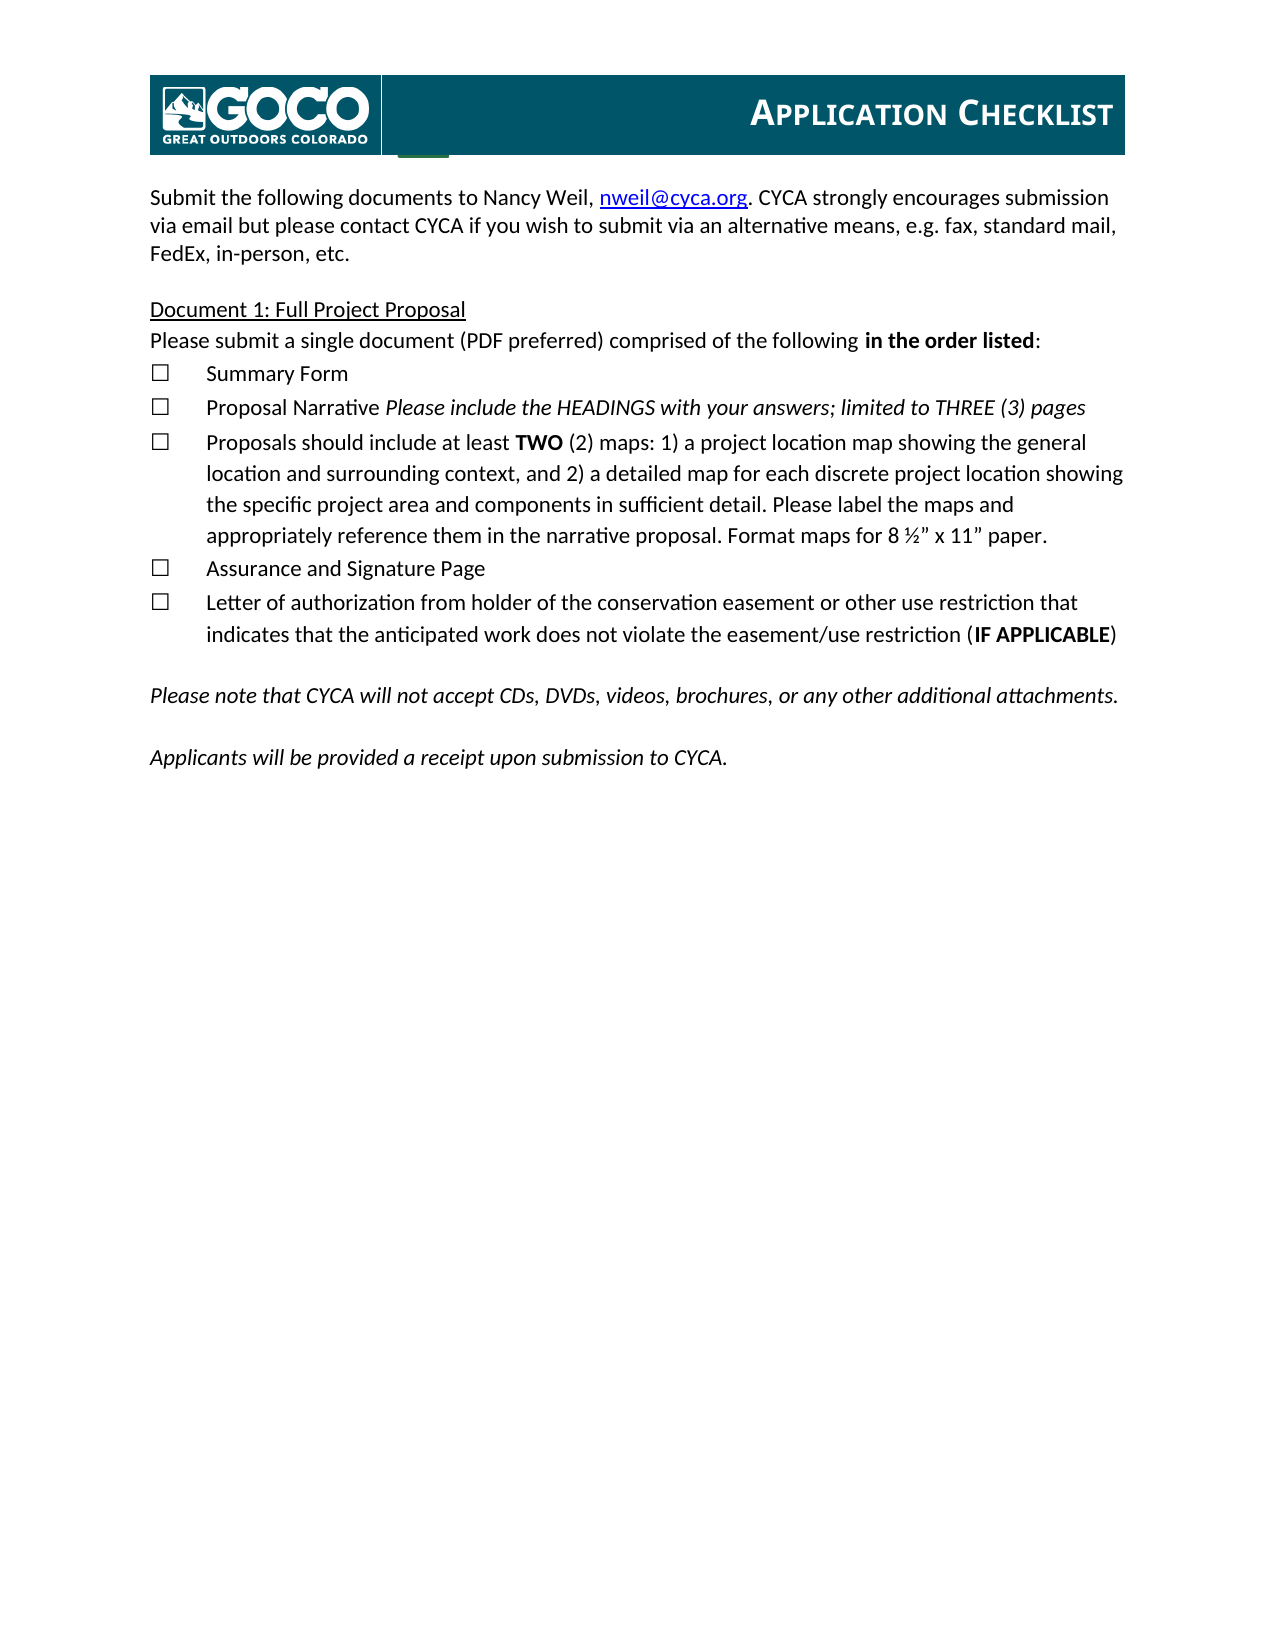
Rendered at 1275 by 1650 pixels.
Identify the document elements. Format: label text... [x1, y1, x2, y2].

picture [339, 136, 346, 143]
picture [247, 88, 286, 130]
text Summary Form [150, 357, 1125, 388]
picture [191, 136, 197, 143]
text Please submit a single document (PDF preferred) comprised of the following in the order listed: [150, 326, 1125, 354]
picture [240, 136, 247, 143]
picture [349, 136, 356, 143]
picture [327, 88, 368, 130]
text Submit the following documents to Nancy Weil, nweil@cyca.org. CYCA strongly encourages submission via email but please contact CYCA if you wish to submit via an alternative means, e.g. fax, standard mail, FedEx, in-person, etc. [150, 183, 1125, 267]
text Applicants will be provided a receipt upon submission to CYCA. [150, 743, 1125, 771]
text Letter of authorization from holder of the conservation easement or other use restriction that indicates that the anticipated work does not violate the easement/use restriction (IF APPLICABLE) [150, 586, 1125, 648]
text Document 1: Full Project Proposal [150, 295, 1125, 323]
text Assurance and Signature Page [150, 552, 1125, 583]
text Proposals should include at least TWO (2) maps: 1) a project location map showing the general location and surrounding context, and 2) a detailed map for each discrete project location showing the specific project area and components in sufficient detail. Please label the maps and appropriately reference them in the narrative proposal. Format maps for 8 ½” x 11” paper. [150, 426, 1125, 549]
picture [287, 88, 327, 130]
picture [330, 136, 336, 143]
text Proposal Narrative Please include the HEADINGS with your answers; limited to THREE (3) pages [150, 391, 1125, 422]
text Please note that CYCA will not accept CDs, DVDs, videos, brochures, or any other additional attachments. [150, 681, 1125, 709]
picture [208, 88, 248, 130]
picture [301, 136, 309, 143]
picture [163, 88, 205, 130]
